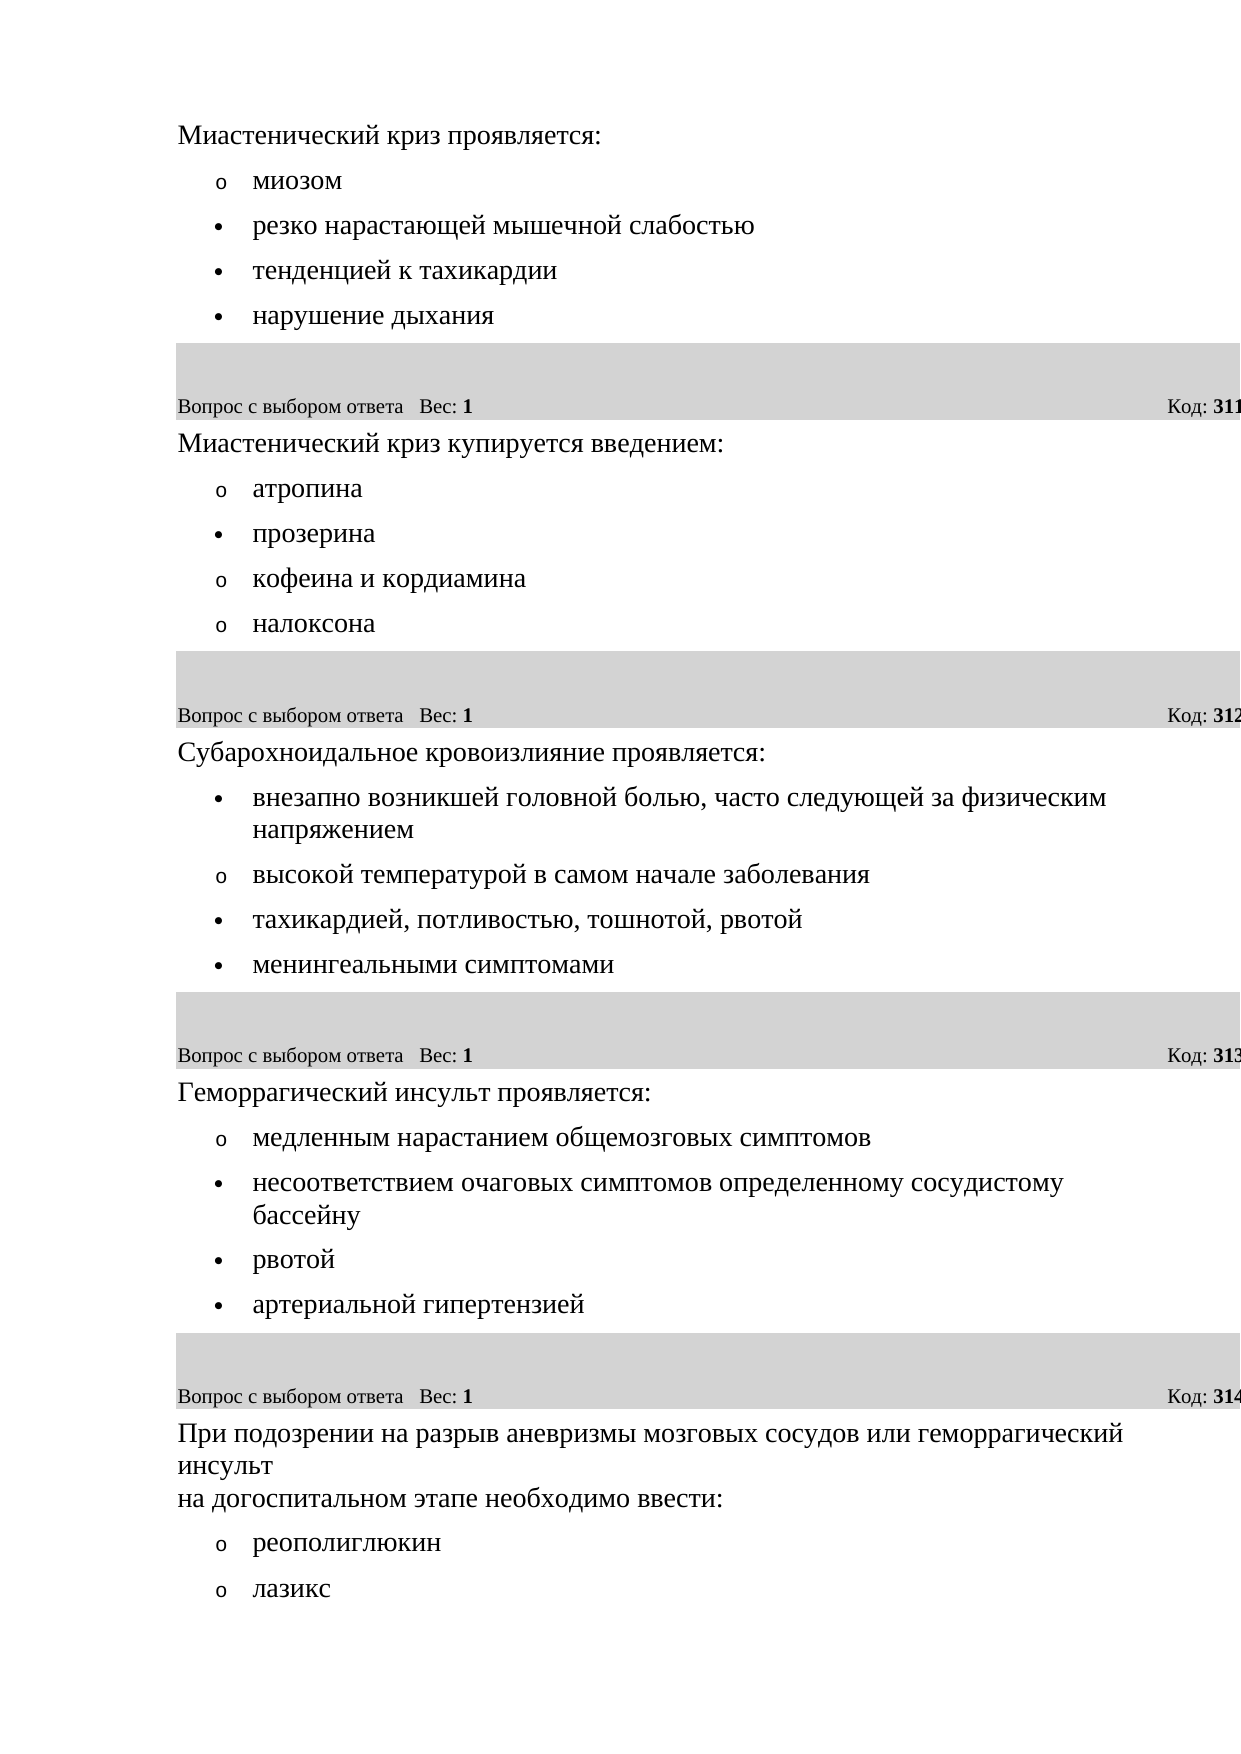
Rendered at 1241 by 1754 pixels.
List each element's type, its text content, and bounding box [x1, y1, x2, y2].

text При подозрении на разрыв аневризмы мозговых сосудов или геморрагический инсульт на догоспитальном этапе необходимо ввести: [177, 1416, 1152, 1513]
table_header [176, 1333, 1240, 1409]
list атропина [215, 471, 1152, 504]
list тенденцией к тахикардии [215, 253, 1152, 285]
list налоксона [215, 606, 1152, 639]
list резко нарастающей мышечной слабостью [215, 208, 1152, 241]
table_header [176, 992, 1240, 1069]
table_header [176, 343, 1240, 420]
list миозом [215, 163, 1152, 196]
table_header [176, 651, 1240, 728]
list кофеина и кордиамина [215, 561, 1152, 594]
list несоответствием очаговых симптомов определенному сосудистому бассейну [215, 1165, 1152, 1230]
list прозерина [215, 516, 1152, 549]
list внезапно возникшей головной болью, часто следующей за физическим напряжением [215, 780, 1152, 844]
list нарушение дыхания [215, 298, 1152, 330]
list тахикардией, потливостью, тошнотой, рвотой [215, 902, 1152, 934]
text Геморрагический инсульт проявляется: [177, 1075, 1152, 1108]
text Субарохноидальное кровоизлияние проявляется: [177, 735, 1152, 767]
list реополиглюкин [215, 1526, 1152, 1558]
list лазикс [215, 1571, 1152, 1603]
text Миастенический криз купируется введением: [177, 426, 1152, 459]
list медленным нарастанием общемозговых симптомов [215, 1120, 1152, 1153]
list рвотой [215, 1243, 1152, 1275]
text Миастенический криз проявляется: [177, 118, 1152, 151]
list артериальной гипертензией [215, 1287, 1152, 1320]
list высокой температурой в самом начале заболевания [215, 857, 1152, 889]
list менингеальными симптомами [215, 947, 1152, 979]
